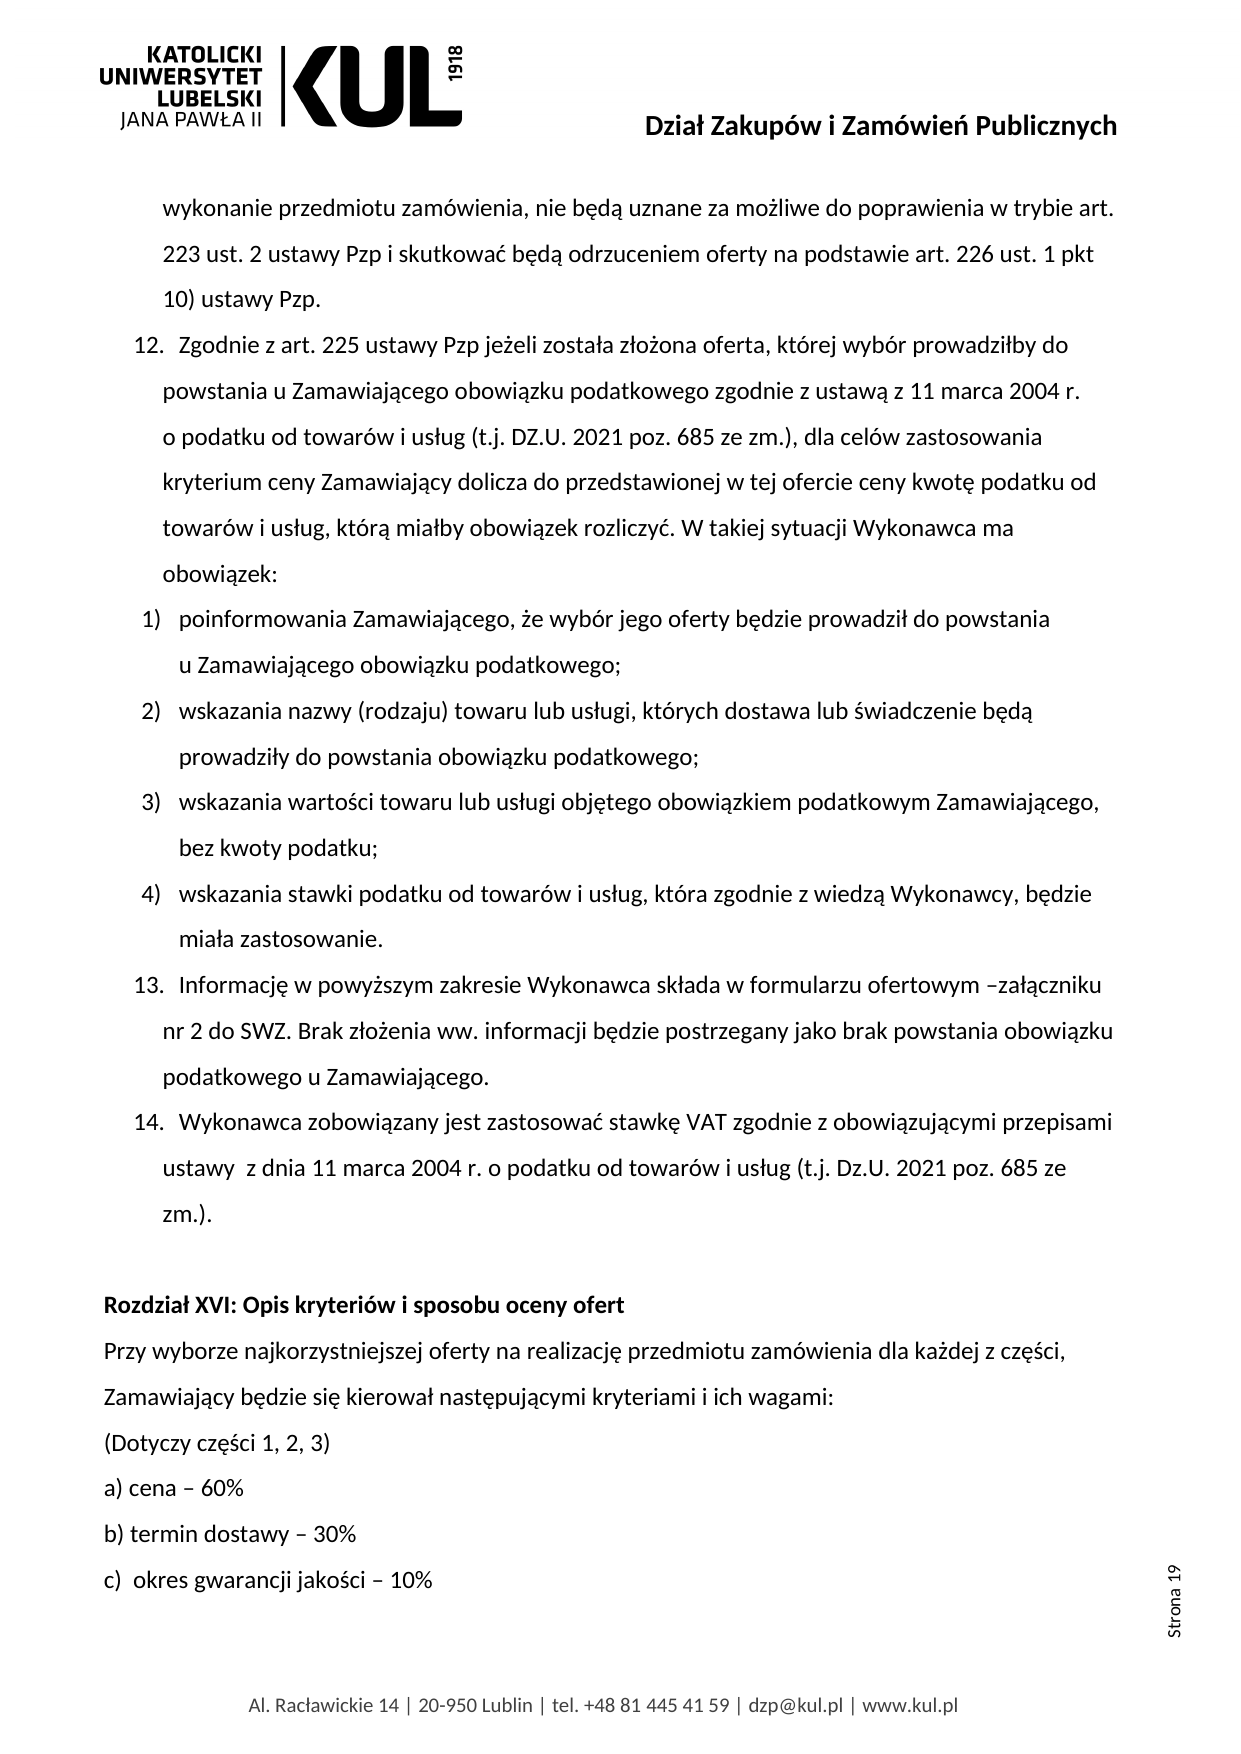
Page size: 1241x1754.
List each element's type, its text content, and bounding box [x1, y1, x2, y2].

text Przy wyborze najkorzystniejszej oferty na realizację przedmiotu zamówienia dla każdej z części, Zamawiający będzie się kierował następującymi kryteriami i ich wagami: [103, 1335, 1122, 1411]
list Wykonawca zobowiązany jest zastosować stawkę VAT zgodnie z obowiązującymi przepisami ustawy z dnia 11 marca 2004 r. o podatku od towarów i usług (t.j. Dz.U. 2021 poz. 685 ze zm.). [133, 1107, 1122, 1228]
text (Dotyczy części 1, 2, 3) [103, 1427, 1122, 1457]
list Informację w powyższym zakresie Wykonawca składa w formularzu ofertowym –załączniku nr 2 do SWZ. Brak złożenia ww. informacji będzie postrzegany jako brak powstania obowiązku podatkowego u Zamawiającego. [133, 969, 1122, 1091]
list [133, 192, 1122, 314]
text c) okres gwarancji jakości – 10% [103, 1564, 1122, 1594]
list Zgodnie z art. 225 ustawy Pzp jeżeli została złożona oferta, której wybór prowadziłby do powstania u Zamawiającego obowiązku podatkowego zgodnie z ustawą z 11 marca 2004 r. o podatku od towarów i usług (t.j. DZ.U. 2021 poz. 685 ze zm.), dla celów zastosowania kryterium ceny Zamawiający dolicza do przedstawionej w tej ofercie ceny kwotę podatku od towarów i usług, którą miałby obowiązek rozliczyć. W takiej sytuacji Wykonawca ma obowiązek: [133, 329, 1122, 588]
list poinformowania Zamawiającego, że wybór jego oferty będzie prowadził do powstania u Zamawiającego obowiązku podatkowego; [141, 603, 1122, 680]
list wskazania wartości towaru lub usługi objętego obowiązkiem podatkowym Zamawiającego, bez kwoty podatku; [141, 786, 1122, 863]
text a) cena – 60% [103, 1472, 1122, 1503]
text b) termin dostawy – 30% [103, 1518, 1122, 1549]
list wskazania nazwy (rodzaju) towaru lub usługi, których dostawa lub świadczenie będą prowadziły do powstania obowiązku podatkowego; [141, 695, 1122, 771]
picture [773, 123, 779, 132]
text Rozdział XVI: Opis kryteriów i sposobu oceny ofert [103, 1289, 1122, 1320]
list wskazania stawki podatku od towarów i usług, która zgodnie z wiedzą Wykonawcy, będzie miała zastosowanie. [141, 878, 1122, 954]
picture [15, 0, 1241, 138]
